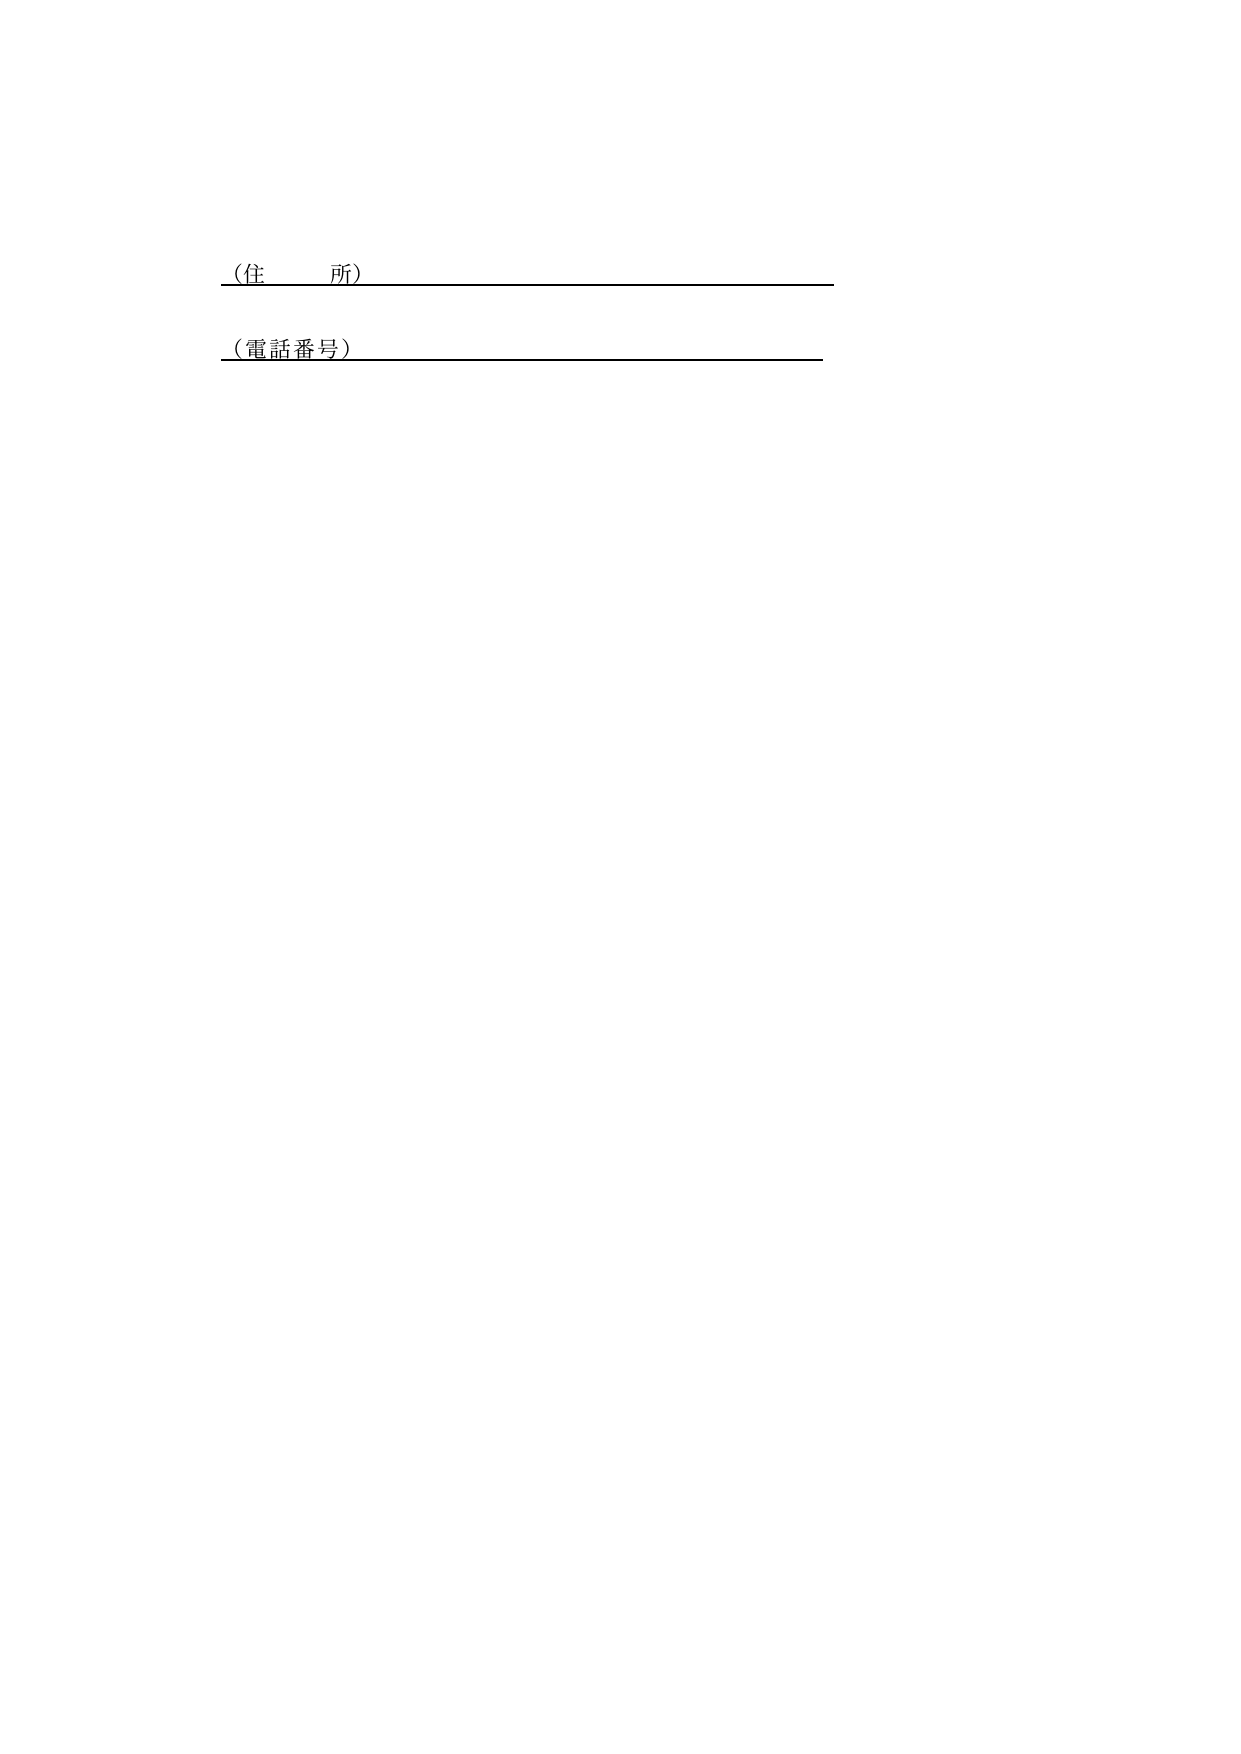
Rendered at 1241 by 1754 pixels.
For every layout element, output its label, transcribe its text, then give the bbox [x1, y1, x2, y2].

text （電話番号） [221, 329, 1063, 367]
text （住 所） [221, 254, 1063, 292]
